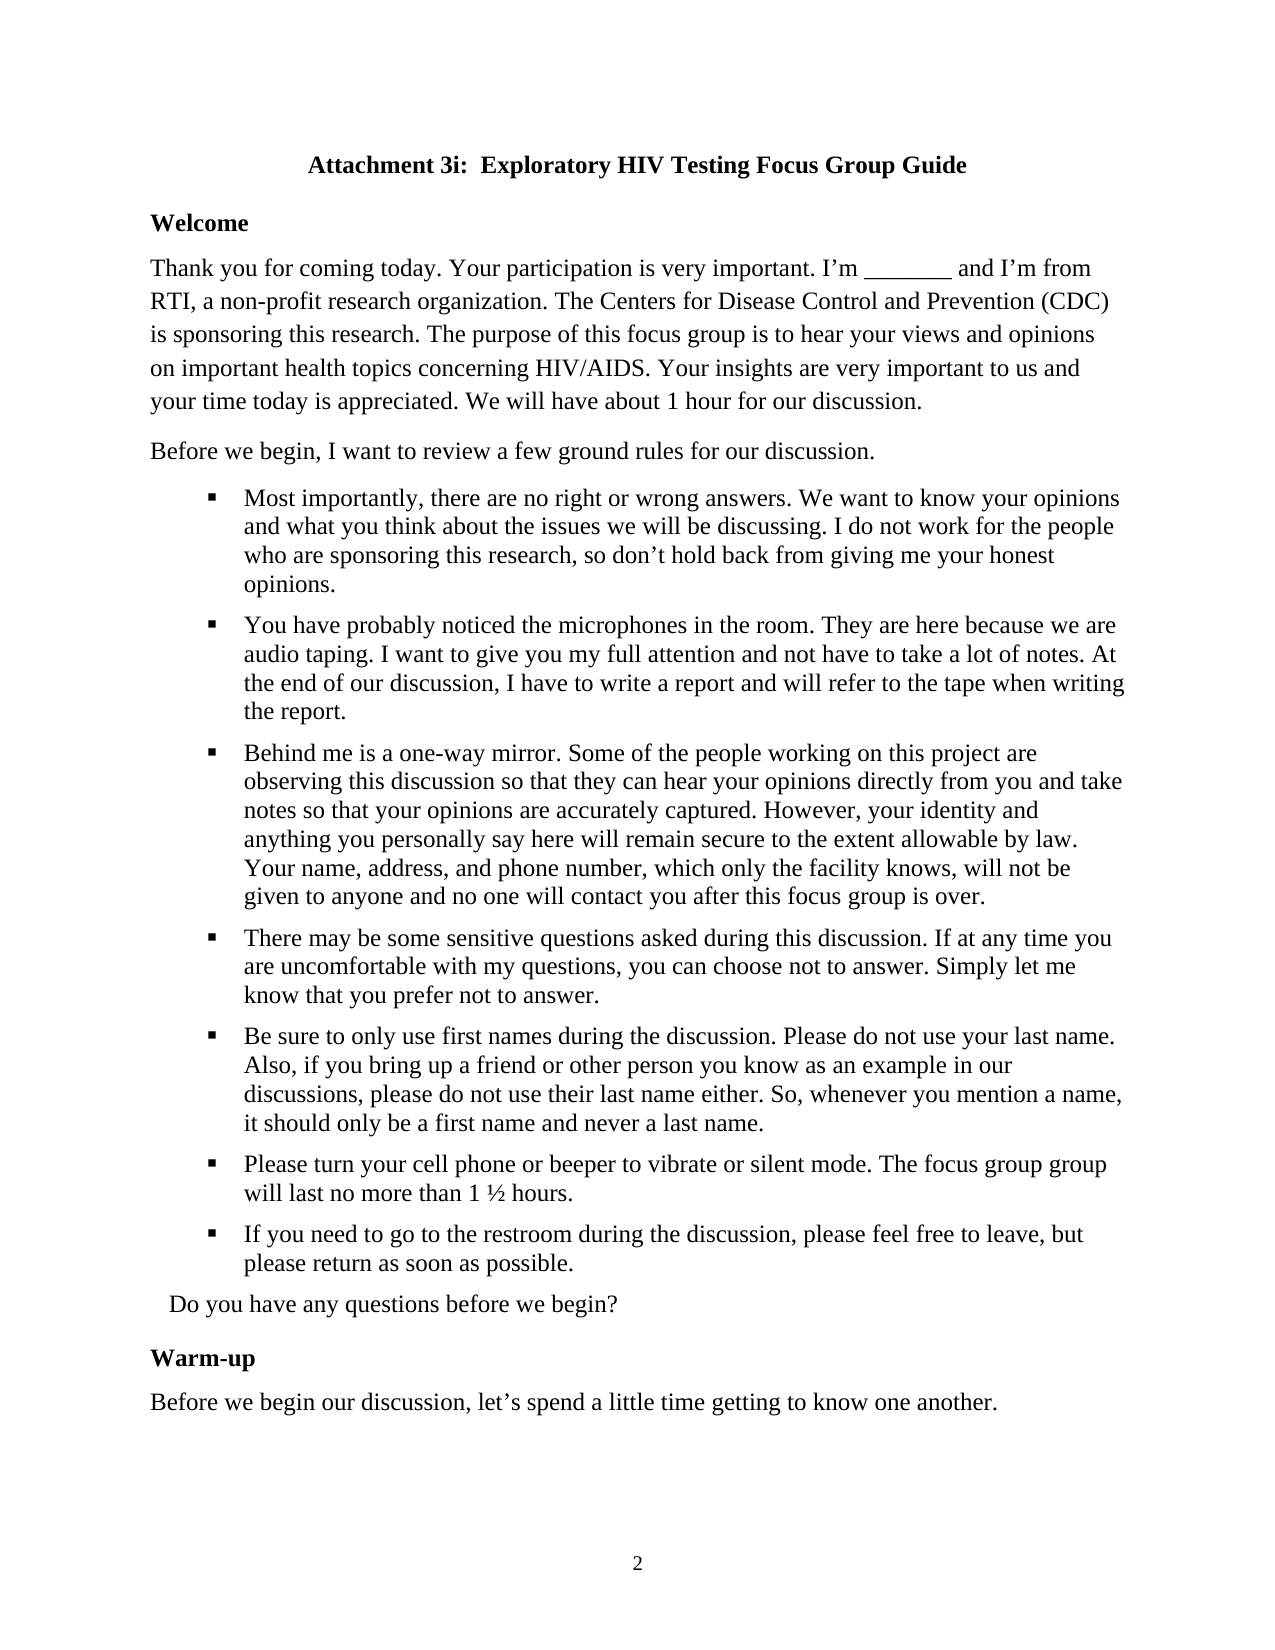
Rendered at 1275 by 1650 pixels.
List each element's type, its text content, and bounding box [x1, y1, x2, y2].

list Be sure to only use first names during the discussion. Please do not use your last name. Also, if you bring up a friend or other person you know as an example in our discussions, please do not use their last name either. So, whenever you mention a name, it should only be a first name and never a last name. [206, 1021, 1125, 1136]
subtitle Welcome [150, 208, 1125, 237]
list Do you have any questions before we begin? [169, 1289, 1125, 1318]
text Attachment 3i: Exploratory HIV Testing Focus Group Guide [150, 150, 1125, 179]
list Please turn your cell phone or beeper to vibrate or silent mode. The focus group group will last no more than 1 ½ hours. [206, 1149, 1125, 1206]
list If you need to go to the restroom during the discussion, please feel free to leave, but please return as soon as possible. [206, 1219, 1125, 1276]
text Before we begin our discussion, let’s spend a little time getting to know one another. [150, 1384, 1125, 1417]
list Behind me is a one-way mirror. Some of the people working on this project are observing this discussion so that they can hear your opinions directly from you and take notes so that your opinions are accurately captured. However, your identity and anything you personally say here will remain secure to the extent allowable by law. Your name, address, and phone number, which only the facility knows, will not be given to anyone and no one will contact you after this focus group is over. [206, 738, 1125, 910]
text Before we begin, I want to review a few ground rules for our discussion. [150, 433, 1125, 466]
subtitle Warm-up [150, 1343, 1125, 1371]
text Thank you for coming today. Your participation is very important. I’m _______ and I’m from RTI, a non-profit research organization. The Centers for Disease Control and Prevention (CDC) is sponsoring this research. The purpose of this focus group is to hear your views and opinions on important health topics concerning HIV/AIDS. Your insights are very important to us and your time today is appreciated. We will have about 1 hour for our discussion. [150, 249, 1125, 416]
list Most importantly, there are no right or wrong answers. We want to know your opinions and what you think about the issues we will be discussing. I do not work for the people who are sponsoring this research, so don’t hold back from giving me your honest opinions. [206, 483, 1125, 598]
list There may be some sensitive questions asked during this discussion. If at any time you are uncomfortable with my questions, you can choose not to answer. Simply let me know that you prefer not to answer. [206, 923, 1125, 1009]
list You have probably noticed the microphones in the room. They are here because we are audio taping. I want to give you my full attention and not have to take a lot of notes. At the end of our discussion, I have to write a report and will refer to the tape when writing the report. [206, 610, 1125, 725]
